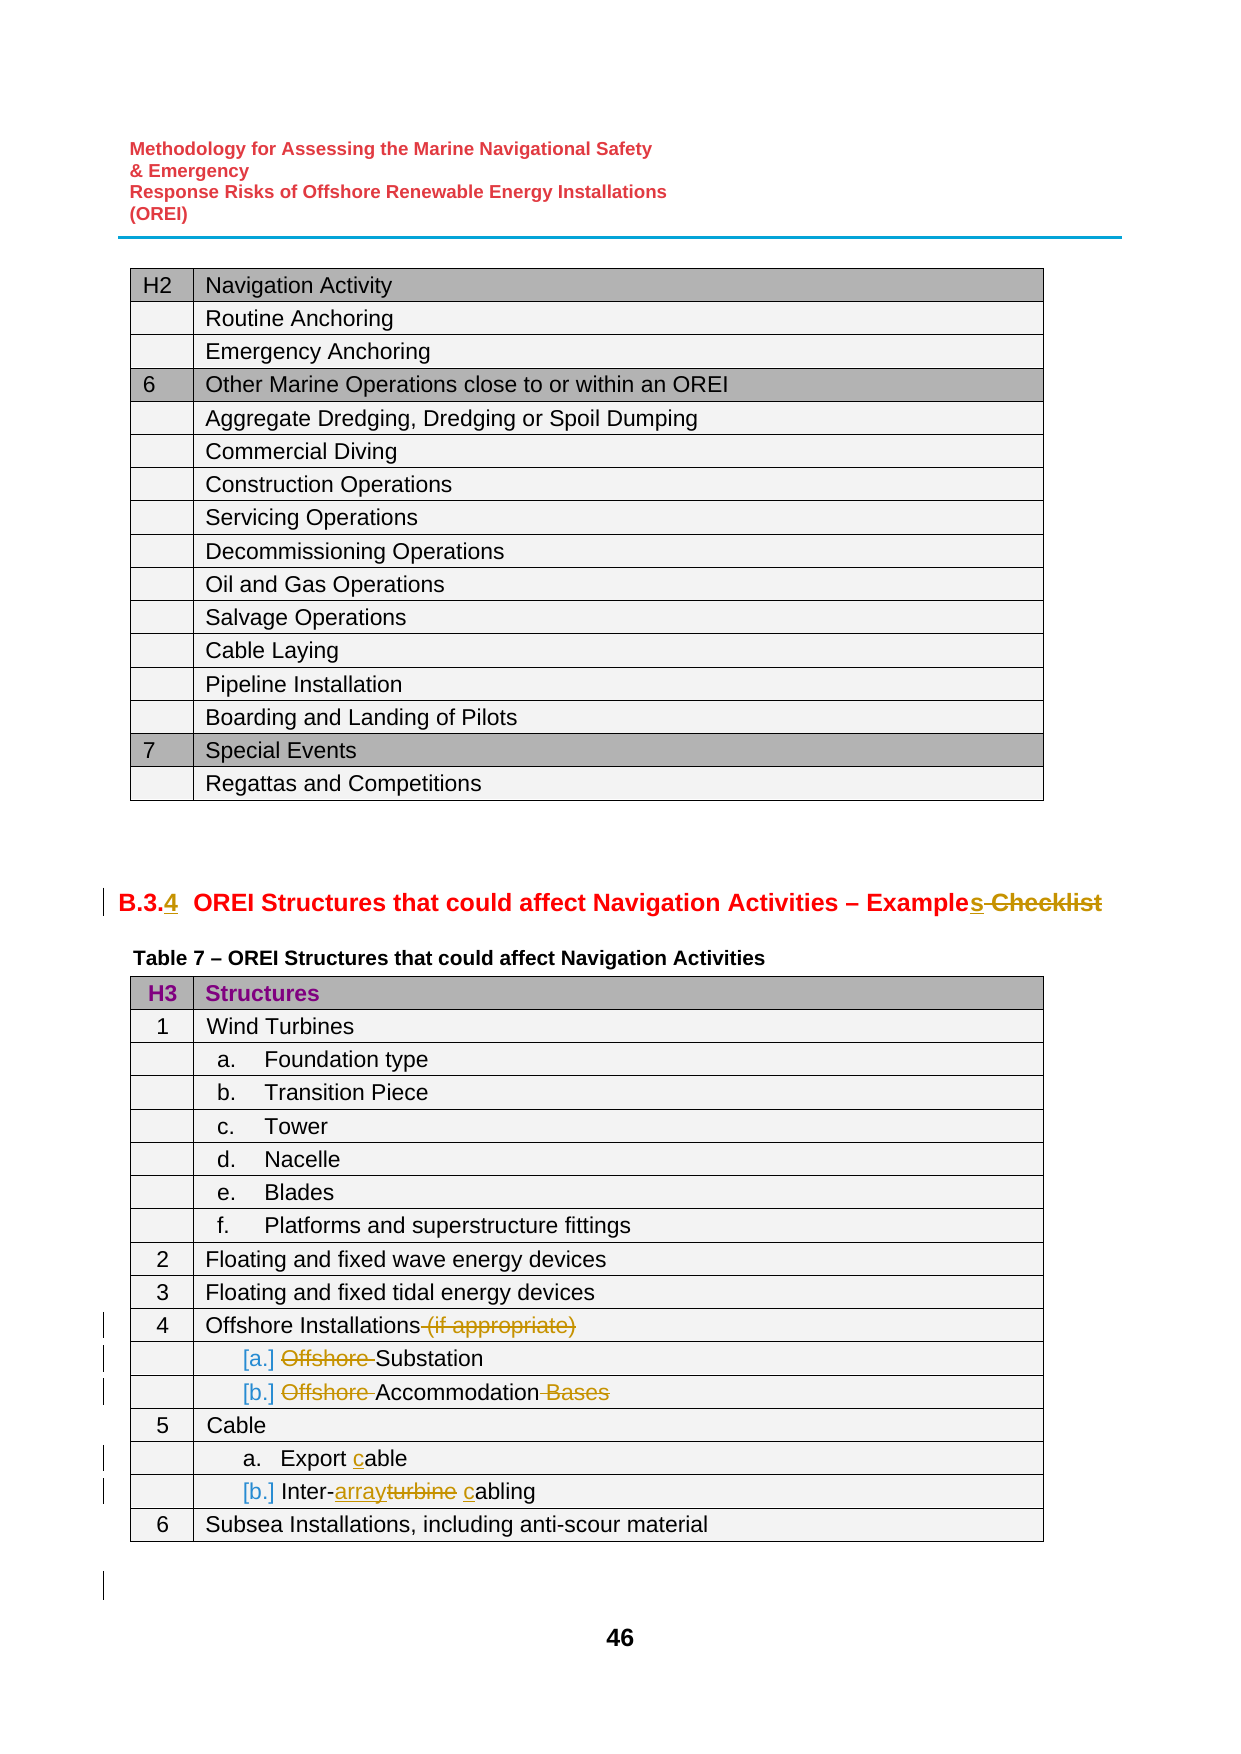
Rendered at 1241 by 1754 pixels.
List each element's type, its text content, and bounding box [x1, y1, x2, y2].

table_cell [131, 535, 193, 567]
table_cell Subsea Installations, including anti-scour material [194, 1509, 1043, 1541]
table_cell Transition Piece [194, 1076, 1043, 1109]
table_cell Oil and Gas Operations [194, 568, 1043, 600]
table_cell Wind Turbines [194, 1010, 1043, 1042]
table_cell Floating and fixed wave energy devices [194, 1243, 1043, 1275]
table_cell Floating and fixed tidal energy devices [194, 1276, 1043, 1308]
table_cell Substation [194, 1342, 1043, 1374]
table_cell Cable Laying [194, 634, 1043, 667]
table_cell [131, 568, 193, 600]
table_cell Other Marine Operations close to or within an OREI [194, 369, 1043, 401]
table_cell Offshore Installations [194, 1309, 1043, 1341]
table_cell Servicing Operations [194, 501, 1043, 534]
table_cell [131, 1076, 193, 1109]
table_cell [131, 1442, 193, 1474]
table_cell Tower [194, 1110, 1043, 1142]
table_cell Regattas and Competitions [194, 767, 1043, 799]
table_cell [131, 1209, 193, 1242]
table_cell [131, 1176, 193, 1208]
table_cell [131, 1110, 193, 1142]
table_cell Salvage Operations [194, 601, 1043, 633]
table_cell Decommissioning Operations [194, 535, 1043, 567]
table_cell 2 [131, 1243, 193, 1275]
table_header H2 [131, 269, 193, 301]
table_cell Routine Anchoring [194, 302, 1043, 334]
table_header H3 [131, 977, 193, 1009]
table_cell [131, 302, 193, 334]
table_cell 3 [131, 1276, 193, 1308]
table_cell Pipeline Installation [194, 668, 1043, 700]
table_cell [131, 767, 193, 799]
table_cell Aggregate Dredging, Dredging or Spoil Dumping [194, 402, 1043, 434]
table_cell [131, 402, 193, 434]
table_cell 1 [131, 1010, 193, 1042]
table_cell 6 [131, 369, 193, 401]
table_cell [131, 1475, 193, 1507]
table_header Navigation Activity [194, 269, 1043, 301]
table_cell 6 [131, 1509, 193, 1541]
table_cell Platforms and superstructure fittings [194, 1209, 1043, 1242]
table_cell [131, 435, 193, 467]
table_cell Cable [194, 1409, 1043, 1441]
table_header Structures [194, 977, 1043, 1009]
table_cell Nacelle [194, 1143, 1043, 1175]
table_cell Construction Operations [194, 468, 1043, 500]
table_cell [131, 668, 193, 700]
table_cell Special Events [194, 734, 1043, 766]
table_cell [131, 601, 193, 633]
table_cell Blades [194, 1176, 1043, 1208]
table_cell Boarding and Landing of Pilots [194, 701, 1043, 733]
table_cell Accommodation [194, 1376, 1043, 1408]
table_cell [131, 1043, 193, 1075]
table_cell Foundation type [194, 1043, 1043, 1075]
table_cell [131, 468, 193, 500]
text Table 7 – OREI Structures that could affect Navigation Activities [133, 946, 1122, 969]
table_cell 4 [131, 1309, 193, 1341]
table_cell [131, 701, 193, 733]
table_cell Emergency Anchoring [194, 335, 1043, 367]
table_cell [131, 1143, 193, 1175]
table_cell Commercial Diving [194, 435, 1043, 467]
table_cell [131, 335, 193, 367]
text B.3. OREI Structures that could affect Navigation Activities – Example [118, 888, 1122, 916]
table_cell Export able [194, 1442, 1043, 1474]
table_cell 7 [131, 734, 193, 766]
table_cell [131, 501, 193, 534]
table_cell Inter- abling [194, 1475, 1043, 1507]
table_cell 5 [131, 1409, 193, 1441]
table_cell [131, 1376, 193, 1408]
table_cell [131, 1342, 193, 1374]
table_cell [131, 634, 193, 667]
